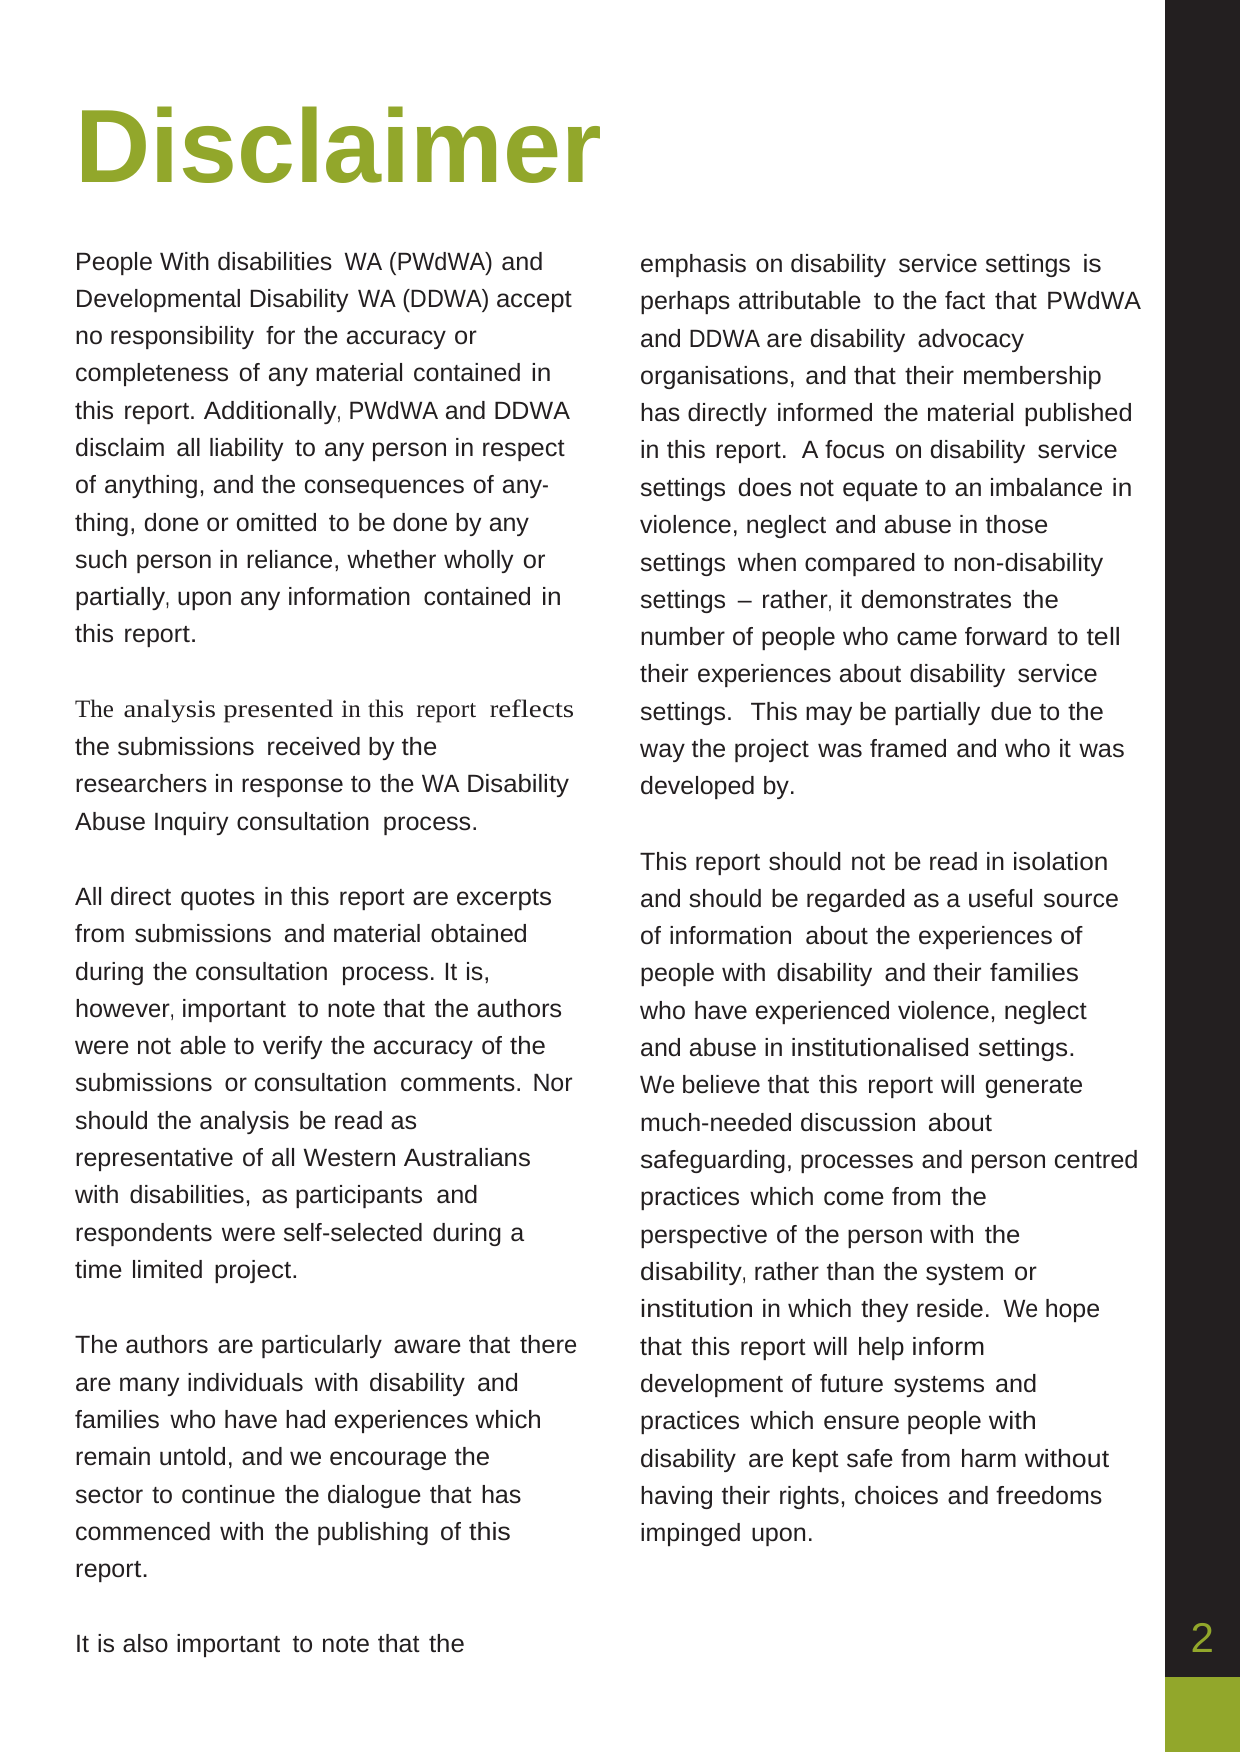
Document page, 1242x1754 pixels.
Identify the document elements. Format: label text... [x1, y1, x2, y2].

text People With disabilities WA (PWdWA) and Developmental Disability WA (DDWA) accept no responsibility for the accuracy or completeness of any material contained in this report. Additionally, PWdWA and DDWA disclaim all liability to any person in respect of anything, and the consequences of any- thing, done or omitted to be done by any such person in reliance, whether wholly or partially, upon any information contained in this report. [75, 246, 579, 648]
text emphasis on disability service settings is perhaps attributable to the fact that PWdWA and DDWA are disability advocacy organisations, and that their membership has directly informed the material published in this report. A focus on disability service settings does not equate to an imbalance in violence, neglect and abuse in those [640, 249, 1145, 539]
text We believe that this report will generate much-needed discussion about safeguarding, processes and person centred practices which come from the [640, 1070, 1146, 1211]
text sector to continue the dialogue that has commenced with the publishing of this report. [75, 1479, 529, 1583]
text settings when compared to non-disability settings – rather, it demonstrates the number of people who came forward to tell their experiences about disability service settings. This may be partially due to the way the project was framed and who it was developed by. [640, 548, 1133, 800]
text The authors are particularly aware that there are many individuals with disability and families who have had experiences which remain untold, and we encourage the [75, 1330, 580, 1471]
text Abuse Inquiry consultation process. [75, 807, 577, 836]
text All direct quotes in this report are excerpts from submissions and material obtained during the consultation process. It is, however, important to note that the authors were not able to verify the accuracy of the submissions or consultation comments. Nor should the analysis be read as [75, 882, 581, 1134]
text representative of all Western Australians with disabilities, as participants and respondents were self-selected during a time limited project. [75, 1143, 537, 1284]
text researchers in response to the WA Disability [75, 769, 577, 798]
text This report should not be read in isolation and should be regarded as a useful source of information about the experiences of people with disability and their families who have experienced violence, neglect and abuse in institutionalised settings. [640, 846, 1123, 1062]
text The analysis presented in this report reflects [75, 694, 583, 723]
text the submissions received by the [75, 732, 577, 761]
text 2 [640, 1614, 1214, 1662]
text perspective of the person with the disability, rather than the system or institution in which they reside. We hope that this report will help inform development of future systems and practices which ensure people with disability are kept safe from harm without having their rights, choices and freedoms impinged upon. [640, 1220, 1116, 1547]
text It is also important to note that the [75, 1629, 577, 1658]
text Disclaimer [75, 89, 1225, 204]
